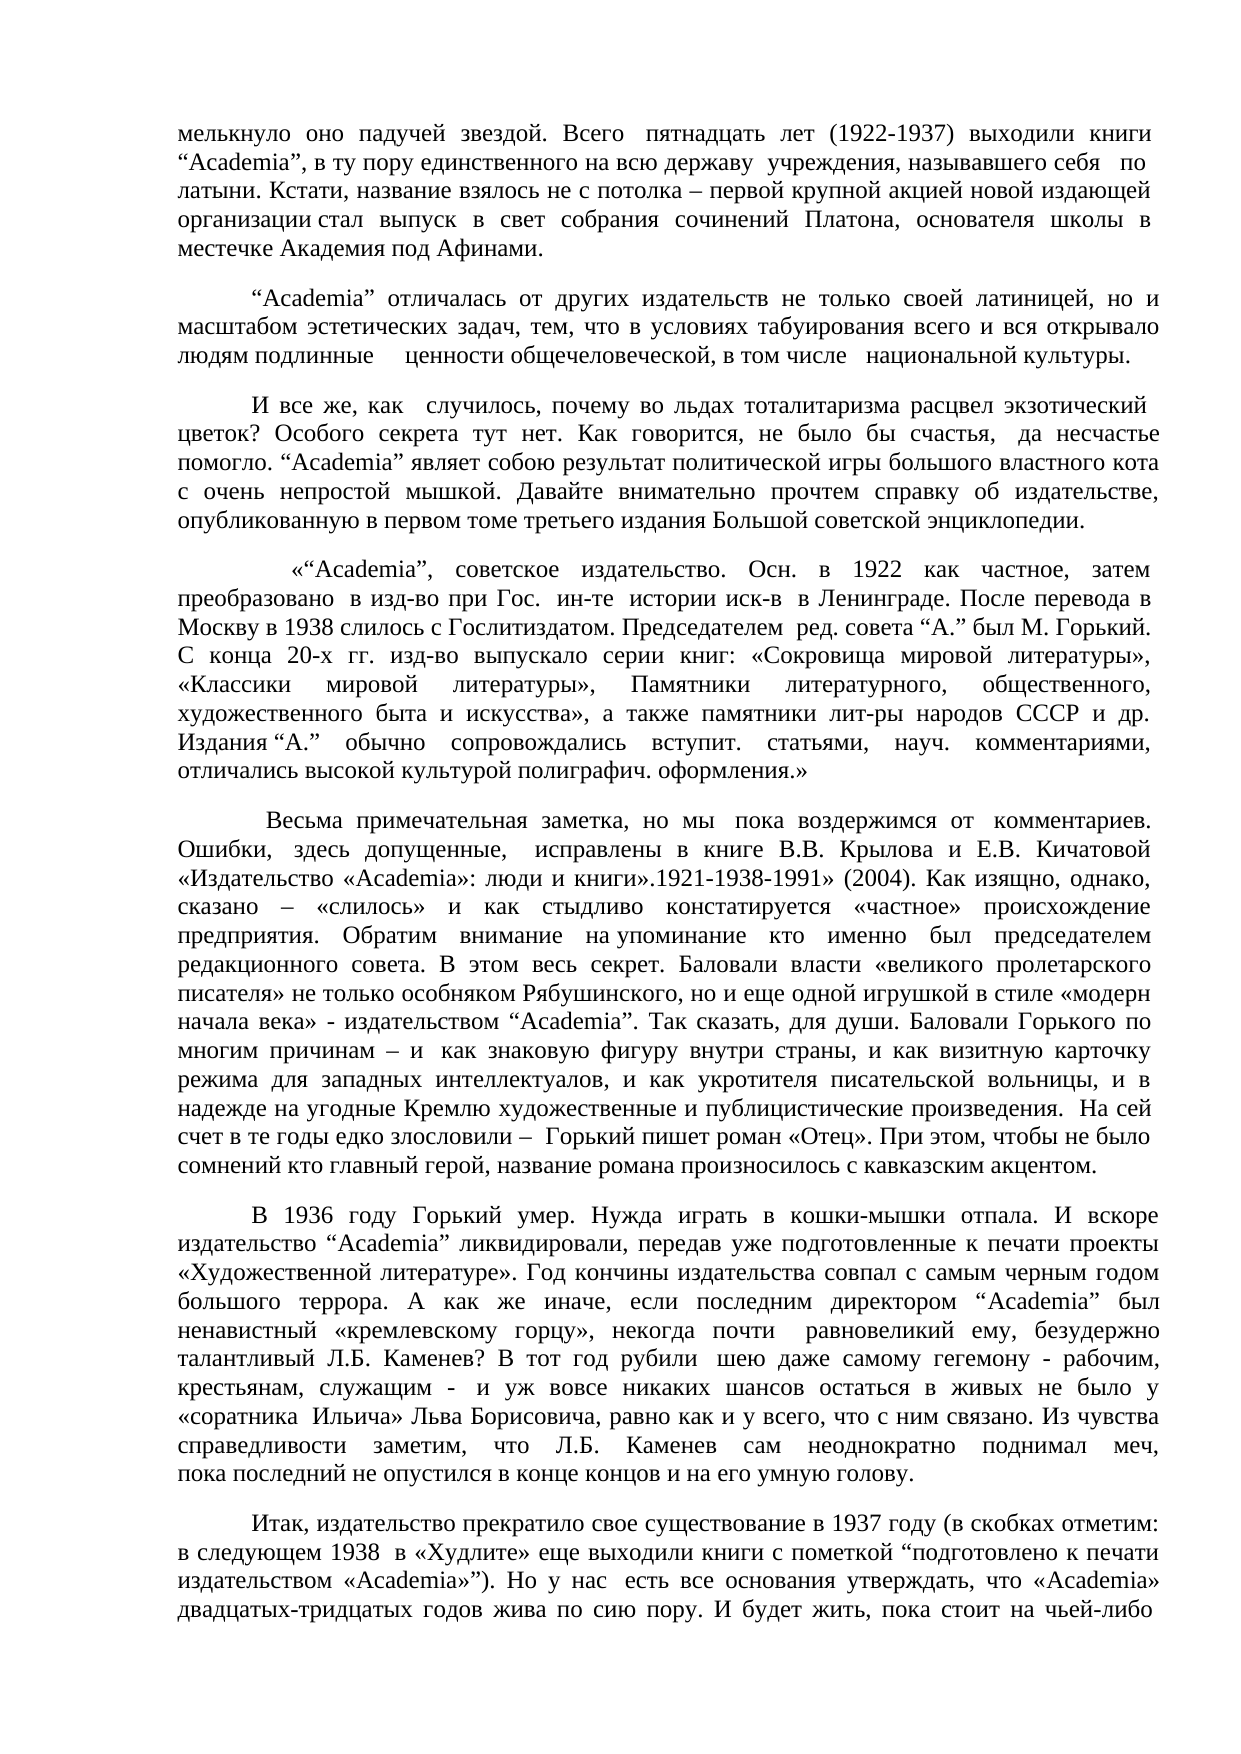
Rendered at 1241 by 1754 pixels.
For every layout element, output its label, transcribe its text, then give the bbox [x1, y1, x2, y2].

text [177, 118, 1152, 262]
text Весьма примечательная заметка, но мы пока воздержимся от комментариев. Ошибки, здесь допущенные, исправлены в книге В.В. Крылова и Е.В. Кичатовой «Издательство «Academia»: люди и книги».1921-1938-1991» (2004). Как изящно, однако, сказано – «слилось» и как стыдливо констатируется «частное» происхождение предприятия. Обратим внимание на упоминание кто именно был председателем редакционного совета. В этом весь секрет. Баловали власти «великого пролетарского писателя» не только особняком Рябушинского, но и еще одной игрушкой в стиле «модерн начала века» - издательством “Academia”. Так сказать, для души. Баловали Горького по многим причинам – и как знаковую фигуру внутри страны, и как визитную карточку режима для западных интеллектуалов, и как укротителя писательской вольницы, и в надежде на угодные Кремлю художественные и публицистические произведения. На сей счет в те годы едко злословили – Горький пишет роман «Отец». При этом, чтобы не было сомнений кто главный герой, название романа произносилось с кавказским акцентом. [177, 805, 1152, 1179]
text «“Academia”, советское издательство. Осн. в 1922 как частное, затем преобразовано в изд-во при Гос. ин-те истории иск-в в Ленинграде. После перевода в Москву в 1938 слилось с Гослитиздатом. Председателем ред. совета “A.” был М. Горький. С конца 20-х гг. изд-во выпускало серии книг: «Сокровища мировой литературы», «Классики мировой литературы», Памятники литературного, общественного, художественного быта и искусства», а также памятники лит-ры народов СССР и др. Издания “A.” обычно сопровождались вступит. статьями, науч. комментариями, отличались высокой культурой полиграфич. оформления.» [177, 554, 1152, 784]
text В 1936 году Горький умер. Нужда играть в кошки-мышки отпала. И вскоре издательство “Academia” ликвидировали, передав уже подготовленные к печати проекты «Художественной литературе». Год кончины издательства совпал с самым черным годом большого террора. А как же иначе, если последним директором “Academia” был ненавистный «кремлевскому горцу», некогда почти равновеликий ему, безудержно талантливый Л.Б. Каменев? В тот год рубили шею даже самому гегемону - рабочим, крестьянам, служащим - и уж вовсе никаких шансов остаться в живых не было у «соратника Ильича» Льва Борисовича, равно как и у всего, что с ним связано. Из чувства справедливости заметим, что Л.Б. Каменев сам неоднократно поднимал меч, пока последний не опустился в конце концов и на его умную голову. [177, 1200, 1160, 1487]
text “Academia” отличалась от других издательств не только своей латиницей, но и масштабом эстетических задач, тем, что в условиях табуирования всего и вся открывало людям подлинные ценности общечеловеческой, в том числе национальной культуры. [177, 283, 1160, 369]
text И все же, как случилось, почему во льдах тоталитаризма расцвел экзотический цветок? Особого секрета тут нет. Как говорится, не было бы счастья, да несчастье помогло. “Academia” являет собою результат политической игры большого властного кота с очень непростой мышкой. Давайте внимательно прочтем справку об издательстве, опубликованную в первом томе третьего издания Большой советской энциклопедии. [177, 390, 1160, 533]
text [177, 1508, 1160, 1623]
